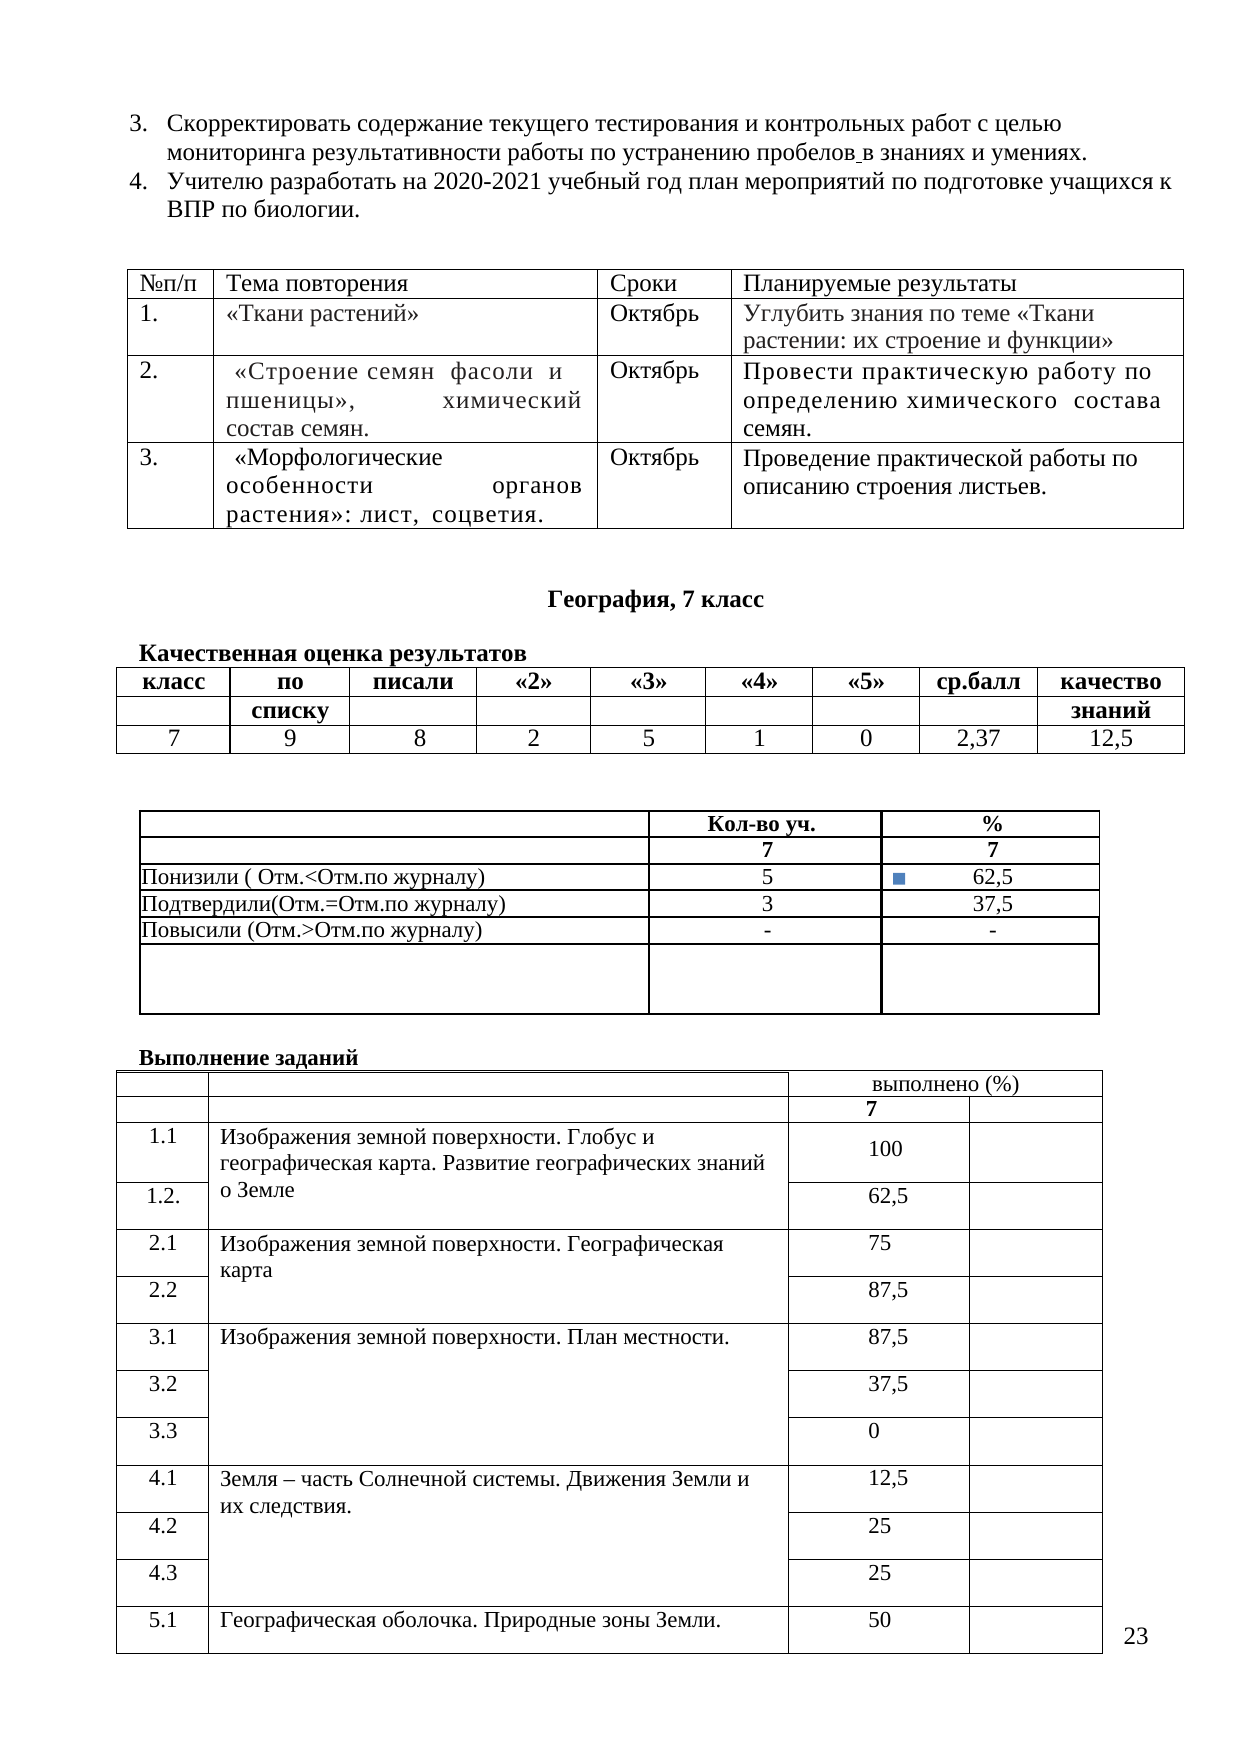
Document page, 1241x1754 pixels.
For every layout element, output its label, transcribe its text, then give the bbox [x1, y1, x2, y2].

table_cell 100 [789, 1123, 969, 1182]
table_header Планируемые результаты [732, 270, 1183, 298]
list Учителю разработать на 2020-2021 учебный год план мероприятий по подготовке учащихся к ВПР по биологии. [129, 166, 1194, 223]
table_cell [591, 697, 705, 724]
table_cell Углубить знания по теме «Ткани растении: их строение и функции» [732, 299, 1183, 355]
table_cell [970, 1097, 1102, 1122]
table_header [209, 1073, 788, 1096]
table_cell [970, 1560, 1102, 1606]
table_cell 62,5 [789, 1183, 969, 1229]
table_cell [970, 1277, 1102, 1323]
table_header Тема повторения [214, 270, 597, 298]
table_header [117, 1073, 208, 1096]
table_cell Подтвердили(Отм.=Отм.по журналу) [141, 891, 648, 916]
table_cell 5.1 [117, 1607, 208, 1653]
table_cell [209, 1466, 788, 1606]
text Выполнение заданий [139, 1044, 1194, 1070]
table_cell 87,5 [789, 1277, 969, 1323]
table_cell «Строение семян фасоли и пшеницы», химический состав семян. [214, 356, 597, 442]
table_cell [813, 697, 919, 724]
table_cell 3.3 [117, 1418, 208, 1464]
table_cell 9 [231, 726, 349, 753]
table_cell 3.1 [117, 1324, 208, 1370]
table_cell 1. [128, 299, 213, 355]
table_cell [117, 1097, 208, 1122]
table_cell 7 [117, 726, 229, 753]
table_cell 2. [128, 356, 213, 442]
table_header класс [117, 668, 229, 696]
table_cell 25 [789, 1513, 969, 1559]
table_cell [970, 1513, 1102, 1559]
table_cell 37,5 [789, 1371, 969, 1417]
table_cell 2 [477, 726, 590, 753]
table_header №п/п [128, 270, 213, 298]
table_cell Повысили (Отм.>Отм.по журналу) [141, 918, 648, 942]
table_cell [477, 697, 590, 724]
table_cell 3 [650, 891, 880, 916]
table_cell [117, 697, 229, 724]
table_cell 1.1 [117, 1123, 208, 1182]
table_cell 37,5 [883, 891, 1099, 916]
table_cell [970, 1607, 1102, 1653]
table_cell Проведение практической работы по описанию строения листьев. [732, 443, 1183, 528]
text Качественная оценка результатов [139, 638, 1194, 667]
table_cell 1.2. [117, 1183, 208, 1229]
table_cell 7 [789, 1097, 969, 1122]
table_header ср.балл [920, 668, 1037, 696]
table_cell 8 [350, 726, 476, 753]
table_header «4» [706, 668, 812, 696]
table_cell 2,37 [920, 726, 1037, 753]
table_header писали [350, 668, 476, 696]
table_header выполнено (%) [789, 1071, 1102, 1096]
table_cell 62,5 [883, 865, 1099, 889]
table_cell Провести практическую работу по определению химического состава семян. [732, 356, 1183, 442]
table_cell «Ткани растений» [214, 299, 597, 355]
table_header «3» [591, 668, 705, 696]
table_cell 0 [789, 1418, 969, 1464]
table_header Кол-во уч. [650, 812, 880, 836]
table_cell [883, 945, 1098, 1013]
table_cell [970, 1123, 1102, 1182]
table_cell 3.2 [117, 1371, 208, 1417]
table_cell [970, 1418, 1102, 1464]
table_header «2» [477, 668, 590, 696]
table_cell 50 [789, 1607, 969, 1653]
table_cell [970, 1371, 1102, 1417]
table_cell Географическая оболочка. Природные зоны Земли. [209, 1607, 788, 1653]
table_header «5» [813, 668, 919, 696]
table_cell 5 [650, 865, 880, 889]
table_cell Изображения земной поверхности. Глобус и географическая карта. Развитие географических знаний о Земле [209, 1123, 788, 1229]
table_cell [650, 945, 880, 1013]
table_cell [141, 945, 648, 1013]
subtitle География, 7 класс [547, 584, 1194, 613]
table_cell [970, 1230, 1102, 1276]
table_cell - [883, 918, 1098, 942]
table_cell 12,5 [1038, 726, 1184, 753]
table_cell 3. [128, 443, 213, 528]
table_cell 2.2 [117, 1277, 208, 1323]
table_header по [231, 668, 349, 696]
table_cell 5 [591, 726, 705, 753]
table_header [141, 812, 648, 836]
table_cell Октябрь [598, 356, 731, 442]
table_cell 4.1 [117, 1466, 208, 1512]
table_cell 75 [789, 1230, 969, 1276]
table_cell [141, 838, 648, 863]
table_cell [970, 1466, 1102, 1512]
list Скорректировать содержание текущего тестирования и контрольных работ с целью мониторинга результативности работы по устранению пробелов в знаниях и умениях. [129, 108, 1194, 166]
table_cell списку [231, 697, 349, 724]
table_cell 12,5 [789, 1466, 969, 1512]
table_cell - [650, 918, 880, 942]
table_cell [970, 1324, 1102, 1370]
table_cell [920, 697, 1037, 724]
table_cell Октябрь [598, 299, 731, 355]
table_header % [883, 812, 1099, 836]
table_cell 7 [883, 838, 1099, 863]
table_cell Изображения земной поверхности. План местности. [209, 1324, 788, 1464]
table_cell Изображения земной поверхности. Географическая карта [209, 1230, 788, 1323]
table_cell Октябрь [598, 443, 731, 528]
table_cell [209, 1097, 788, 1122]
table_cell Понизили ( Отм.<Отм.по журналу) [141, 865, 648, 889]
table_cell 87,5 [789, 1324, 969, 1370]
table_cell [706, 697, 812, 724]
table_cell знаний [1038, 697, 1184, 724]
table_cell 25 [789, 1560, 969, 1606]
table_cell [350, 697, 476, 724]
table_cell 2.1 [117, 1230, 208, 1276]
table_header Сроки [598, 270, 731, 298]
table_cell [970, 1183, 1102, 1229]
table_cell 4.3 [117, 1560, 208, 1606]
table_cell 0 [813, 726, 919, 753]
table_cell 4.2 [117, 1513, 208, 1559]
table_cell «Морфологические особенности органов растения»: лист, соцветия. [214, 443, 597, 528]
table_cell 1 [706, 726, 812, 753]
table_cell 7 [650, 838, 880, 863]
table_header качество [1038, 668, 1184, 696]
